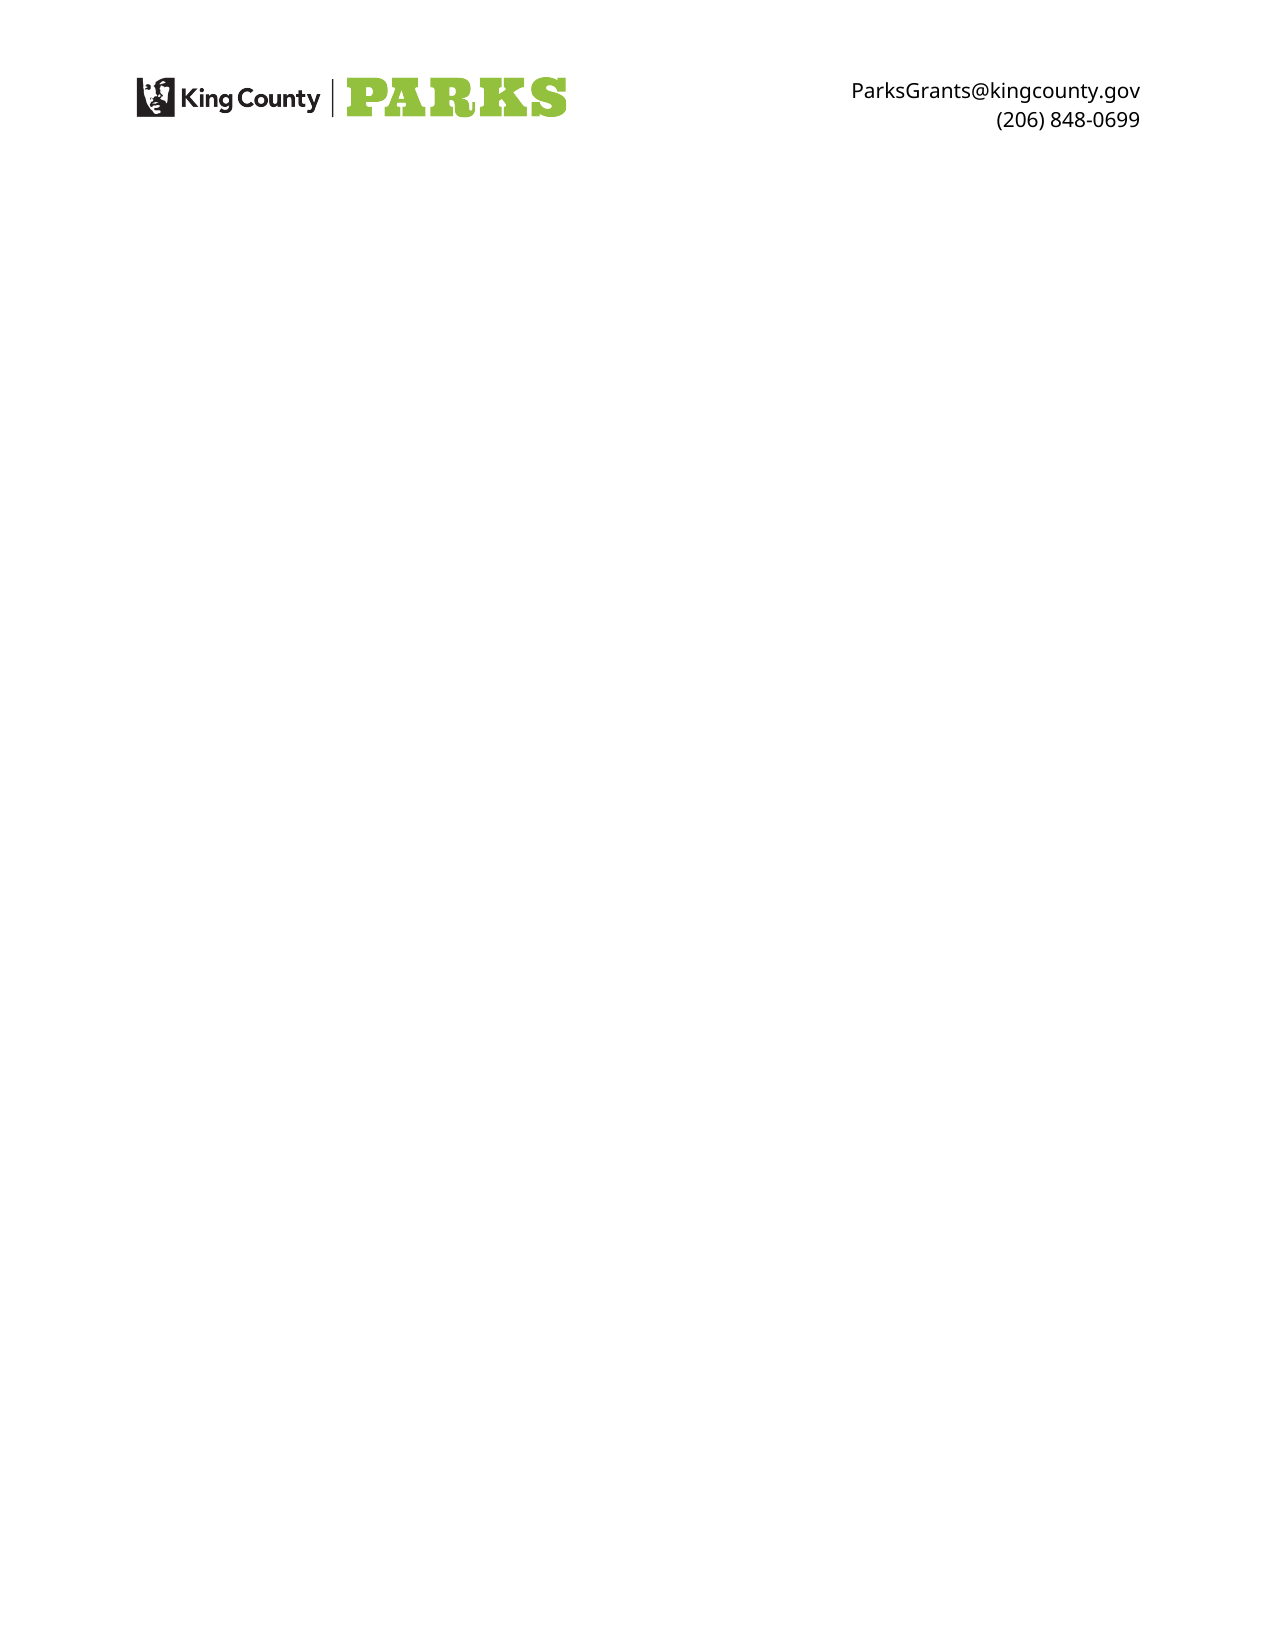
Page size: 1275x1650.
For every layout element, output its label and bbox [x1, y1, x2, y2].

picture [135, 77, 567, 118]
